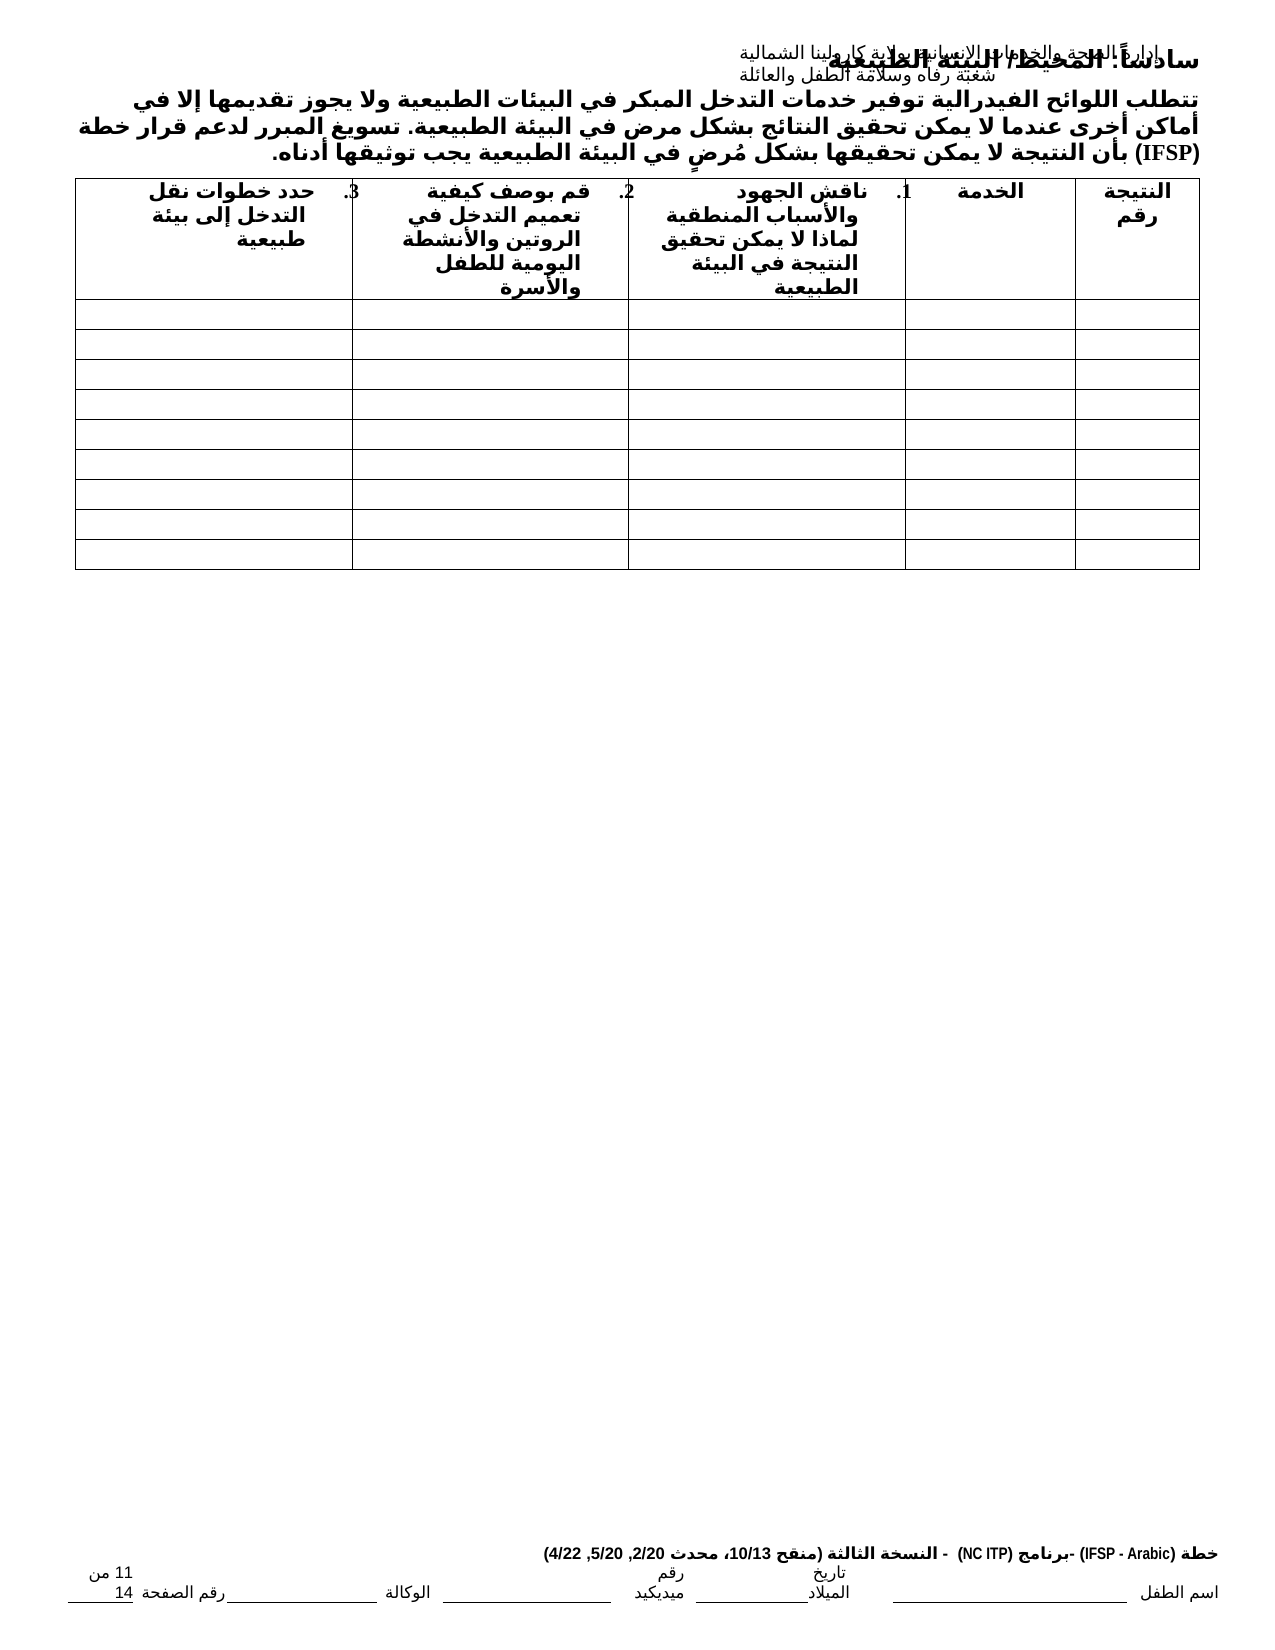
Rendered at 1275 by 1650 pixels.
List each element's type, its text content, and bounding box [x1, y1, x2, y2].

table_cell [1076, 450, 1199, 479]
table_cell [1076, 390, 1199, 419]
table_cell [353, 450, 628, 479]
table_cell [1076, 480, 1199, 509]
table_cell [906, 330, 1075, 359]
table_cell [906, 360, 1075, 389]
table_cell [76, 300, 352, 329]
table_header الخدمة [906, 179, 1075, 299]
table_cell [76, 510, 352, 539]
table_cell [353, 510, 628, 539]
table_cell [353, 420, 628, 449]
table_cell [629, 480, 905, 509]
table_cell [629, 540, 905, 569]
table_cell [629, 420, 905, 449]
table_cell [76, 330, 352, 359]
table_header حدد خطوات نقل التدخل إلى بيئة طبيعية [76, 179, 352, 299]
table_cell [76, 540, 352, 569]
table_cell [1076, 360, 1199, 389]
text تتطلب اللوائح الفيدرالية توفير خدمات التدخل المبكر في البيئات الطبيعية ولا يجوز تقديمها إلا في أماكن أخرى عندما لا يمكن تحقيق النتائج بشكل مرض في البيئة الطبيعية. تسويغ المبرر لدعم قرار خطة (IFSP) بأن النتيجة لا يمكن تحقيقها بشكل مُرضٍ في البيئة الطبيعية يجب توثيقها أدناه. [75, 86, 1200, 165]
table_cell [906, 390, 1075, 419]
table_cell [629, 390, 905, 419]
table_cell [76, 390, 352, 419]
table_cell [76, 420, 352, 449]
table_cell [76, 450, 352, 479]
table_cell [1076, 330, 1199, 359]
table_cell [629, 450, 905, 479]
table_cell [906, 420, 1075, 449]
table_cell [353, 360, 628, 389]
table_cell [353, 330, 628, 359]
table_cell [353, 390, 628, 419]
table_cell [629, 360, 905, 389]
table_cell [353, 300, 628, 329]
table_cell [1076, 420, 1199, 449]
table_cell [906, 540, 1075, 569]
table_cell [906, 510, 1075, 539]
table_cell [629, 330, 905, 359]
table_cell [353, 480, 628, 509]
table_header النتيجة رقم [1076, 179, 1199, 299]
table_cell [1076, 540, 1199, 569]
table_cell [906, 300, 1075, 329]
table_header ناقش الجهود والأسباب المنطقية لماذا لا يمكن تحقيق النتيجة في البيئة الطبيعية [629, 179, 905, 299]
table_cell [1076, 300, 1199, 329]
table_cell [76, 360, 352, 389]
table_cell [906, 480, 1075, 509]
table_cell [629, 300, 905, 329]
table_cell [1076, 510, 1199, 539]
table_header قم بوصف كيفية تعميم التدخل في الروتين والأنشطة اليومية للطفل والأسرة [353, 179, 628, 299]
table_cell [906, 450, 1075, 479]
table_cell [629, 510, 905, 539]
table_cell [353, 540, 628, 569]
table_cell [76, 480, 352, 509]
